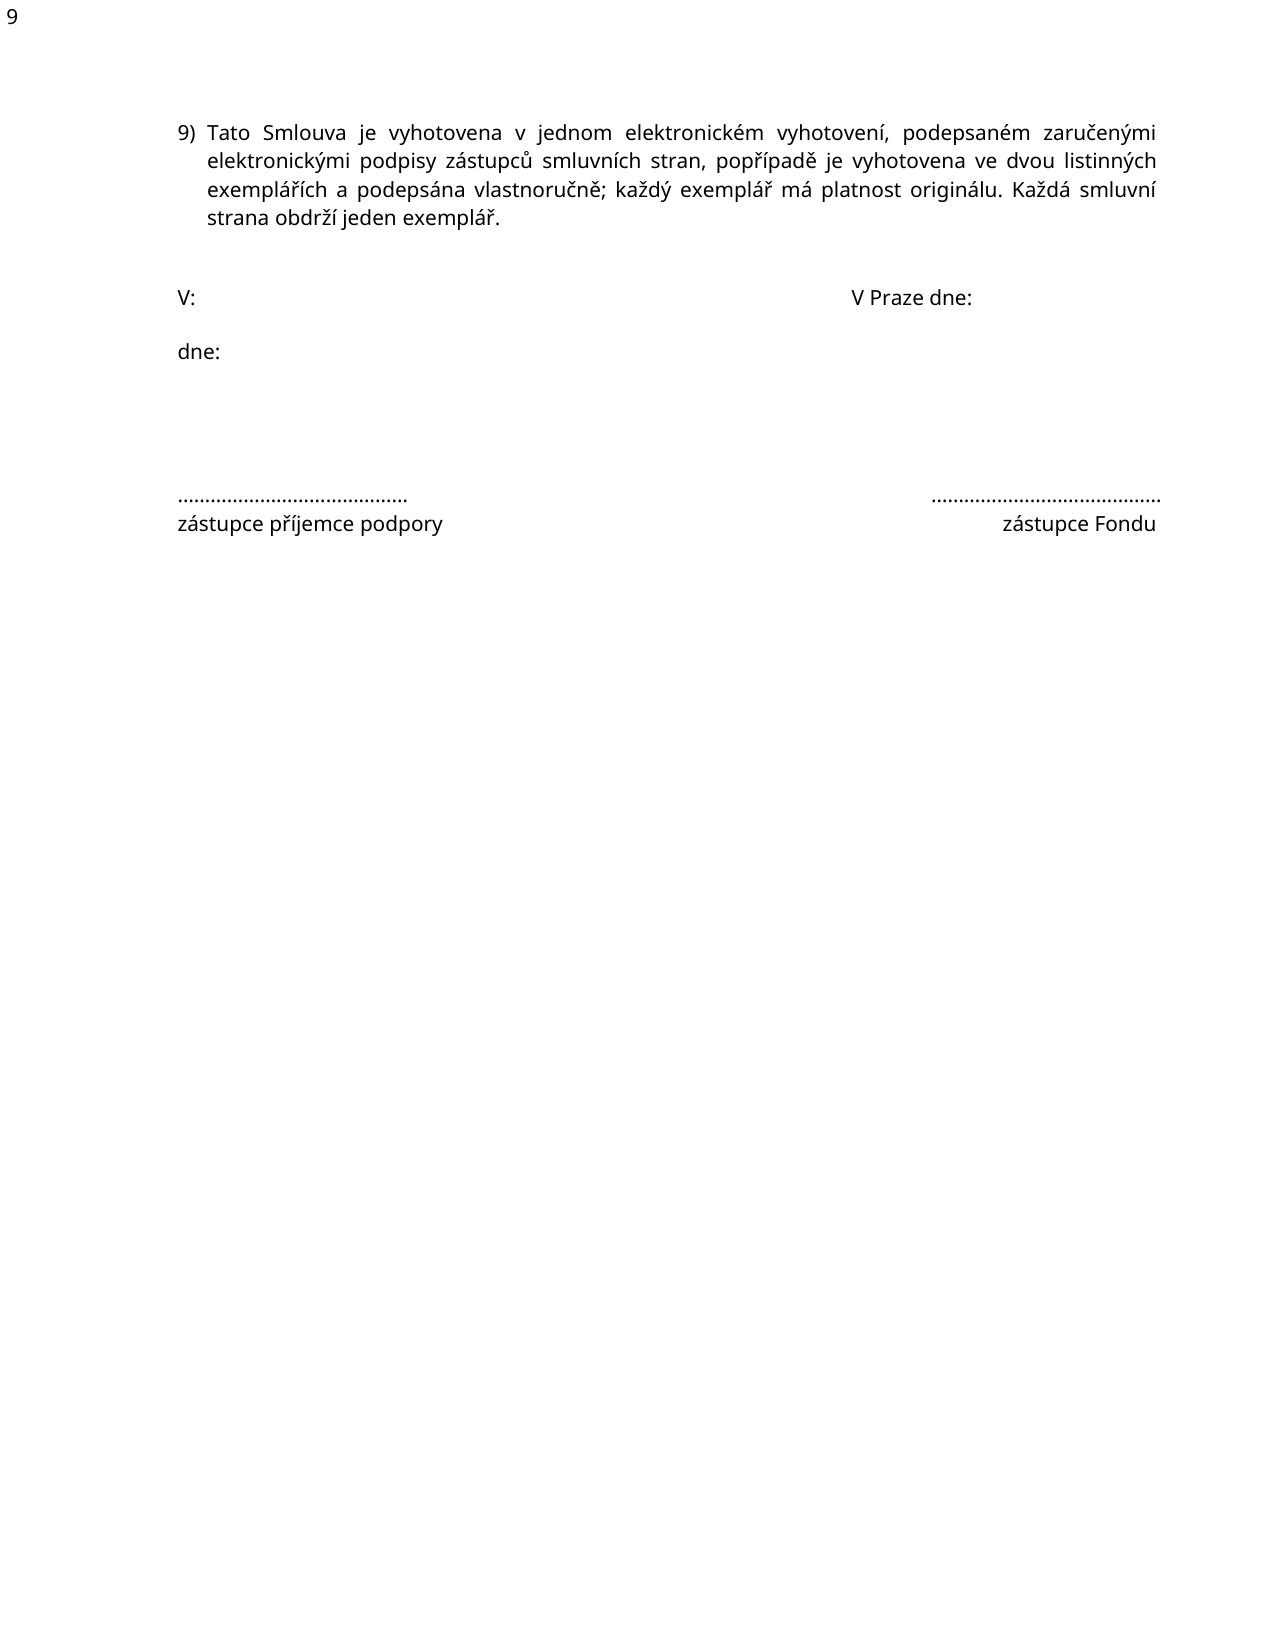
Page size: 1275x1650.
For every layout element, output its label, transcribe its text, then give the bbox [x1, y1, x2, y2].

text V: V Praze dne: [177, 283, 1169, 312]
list Tato Smlouva je vyhotovena v jednom elektronickém vyhotovení, podepsaném zaručenými elektronickými podpisy zástupců smluvních stran, popřípadě je vyhotovena ve dvou listinných exemplářích a podepsána vlastnoručně; každý exemplář má platnost originálu. Každá smluvní strana obdrží jeden exemplář. [177, 118, 1157, 232]
text dne: [177, 337, 1169, 366]
text …………………………………… …………………………………… [177, 481, 1169, 509]
text zástupce příjemce podpory zástupce Fondu [177, 509, 1169, 537]
